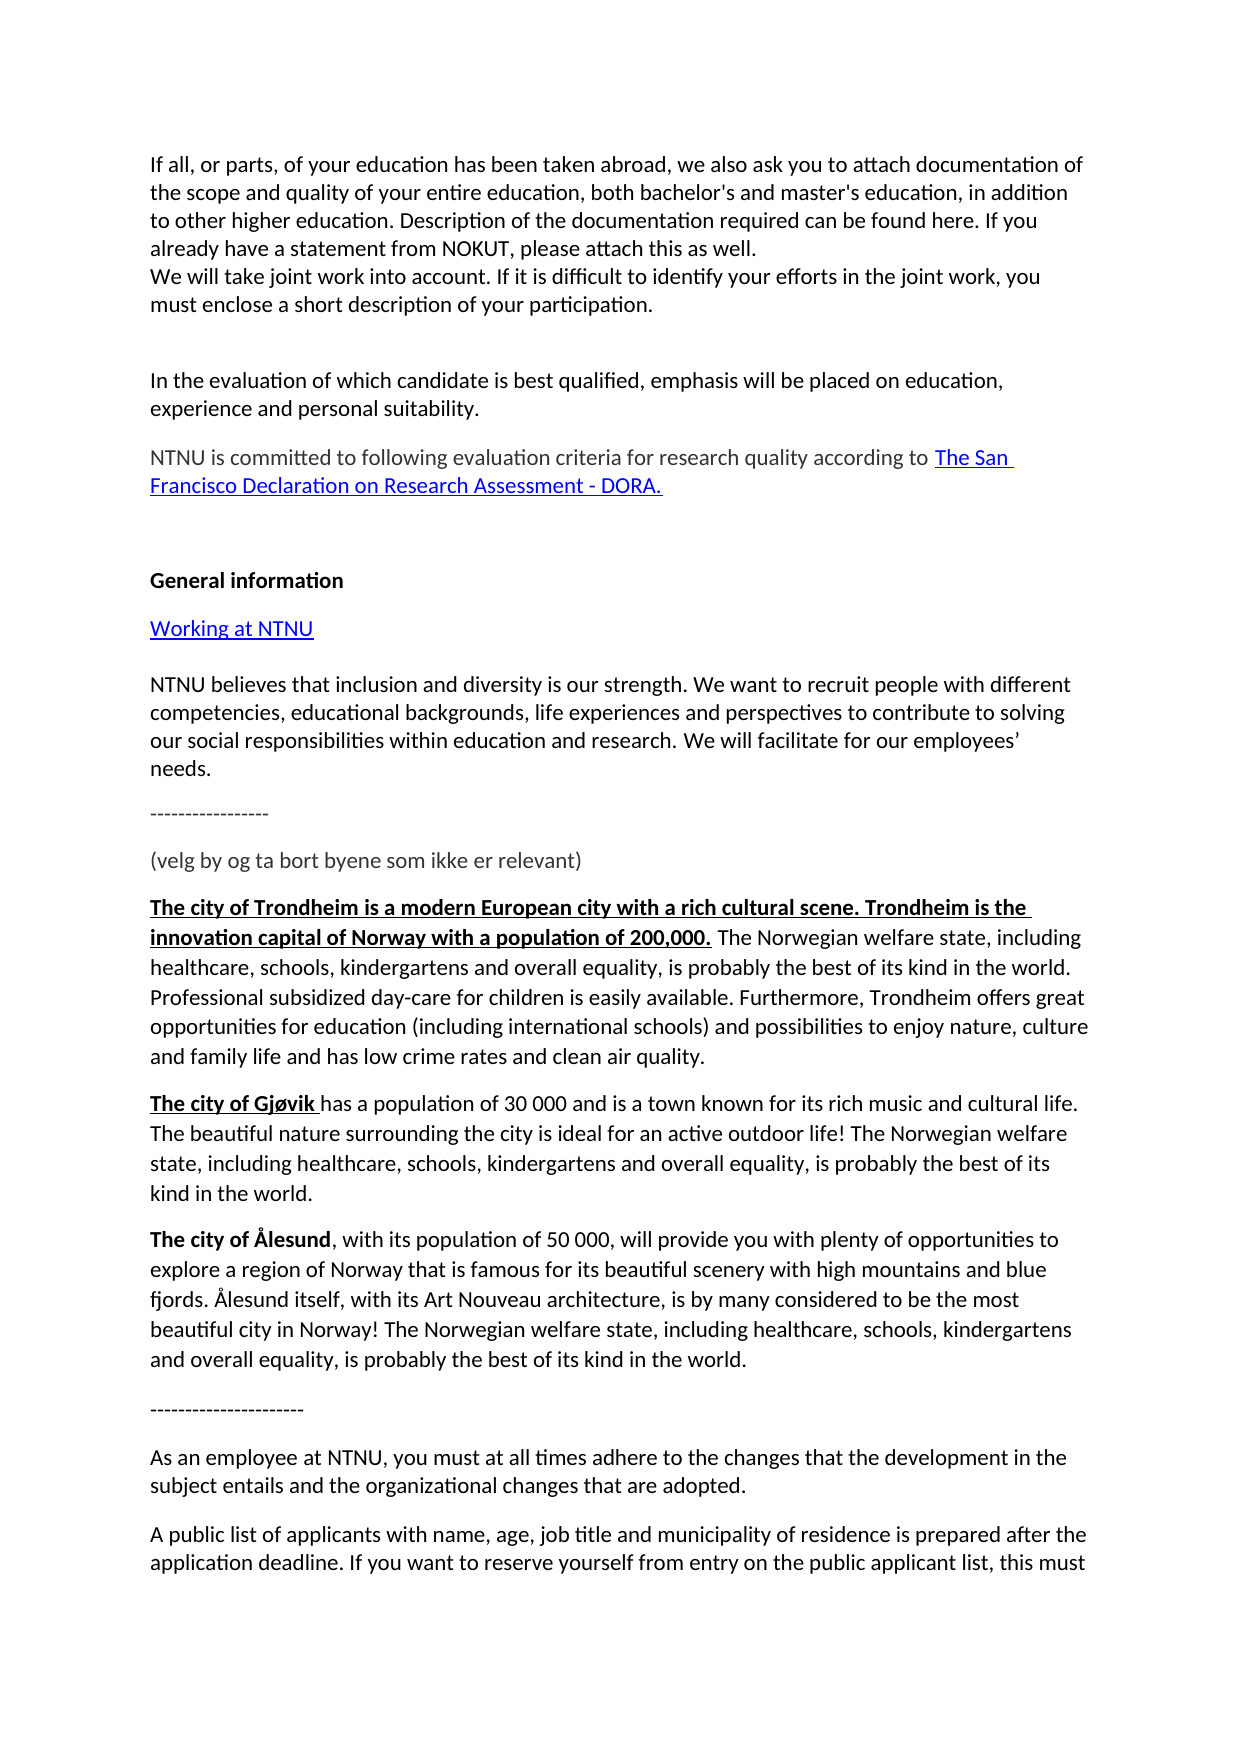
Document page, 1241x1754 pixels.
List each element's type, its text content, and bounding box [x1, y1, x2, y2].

text (velg by og ta bort byene som ikke er relevant) [150, 846, 1090, 874]
text NTNU is committed to following evaluation criteria for research quality according to The San Francisco Declaration on Research Assessment - DORA. [150, 443, 1090, 499]
text The city of Ålesund, with its population of 50 000, will provide you with plenty of opportunities to explore a region of Norway that is famous for its beautiful scenery with high mountains and blue fjords. Ålesund itself, with its Art Nouveau architecture, is by many considered to be the most beautiful city in Norway! The Norwegian welfare state, including healthcare, schools, kindergartens and overall equality, is probably the best of its kind in the world. [150, 1225, 1090, 1373]
text Working at NTNU NTNU believes that inclusion and diversity is our strength. We want to recruit people with different competencies, educational backgrounds, life experiences and perspectives to contribute to solving our social responsibilities within education and research. We will facilitate for our employees’ needs. [150, 614, 1090, 782]
text In the evaluation of which candidate is best qualified, emphasis will be placed on education, experience and personal suitability. [150, 366, 1090, 422]
text ---------------------- [150, 1395, 1090, 1423]
text The city of Trondheim is a modern European city with a rich cultural scene. Trondheim is the innovation capital of Norway with a population of 200,000. The Norwegian welfare state, including healthcare, schools, kindergartens and overall equality, is probably the best of its kind in the world. Professional subsidized day-care for children is easily available. Furthermore, Trondheim offers great opportunities for education (including international schools) and possibilities to enjoy nature, culture and family life and has low crime rates and clean air quality. [150, 893, 1090, 1070]
text The city of Gjøvik has a population of 30 000 and is a town known for its rich music and cultural life. The beautiful nature surrounding the city is ideal for an active outdoor life! The Norwegian welfare state, including healthcare, schools, kindergartens and overall equality, is probably the best of its kind in the world. [150, 1089, 1090, 1207]
text General information [150, 566, 1090, 594]
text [150, 1520, 1090, 1576]
text We will take joint work into account. If it is difficult to identify your efforts in the joint work, you must enclose a short description of your participation. [150, 262, 1090, 318]
text ----------------- [150, 799, 1090, 827]
text As an employee at NTNU, you must at all times adhere to the changes that the development in the subject entails and the organizational changes that are adopted. [747, 1443, 1090, 1499]
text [150, 150, 1090, 262]
